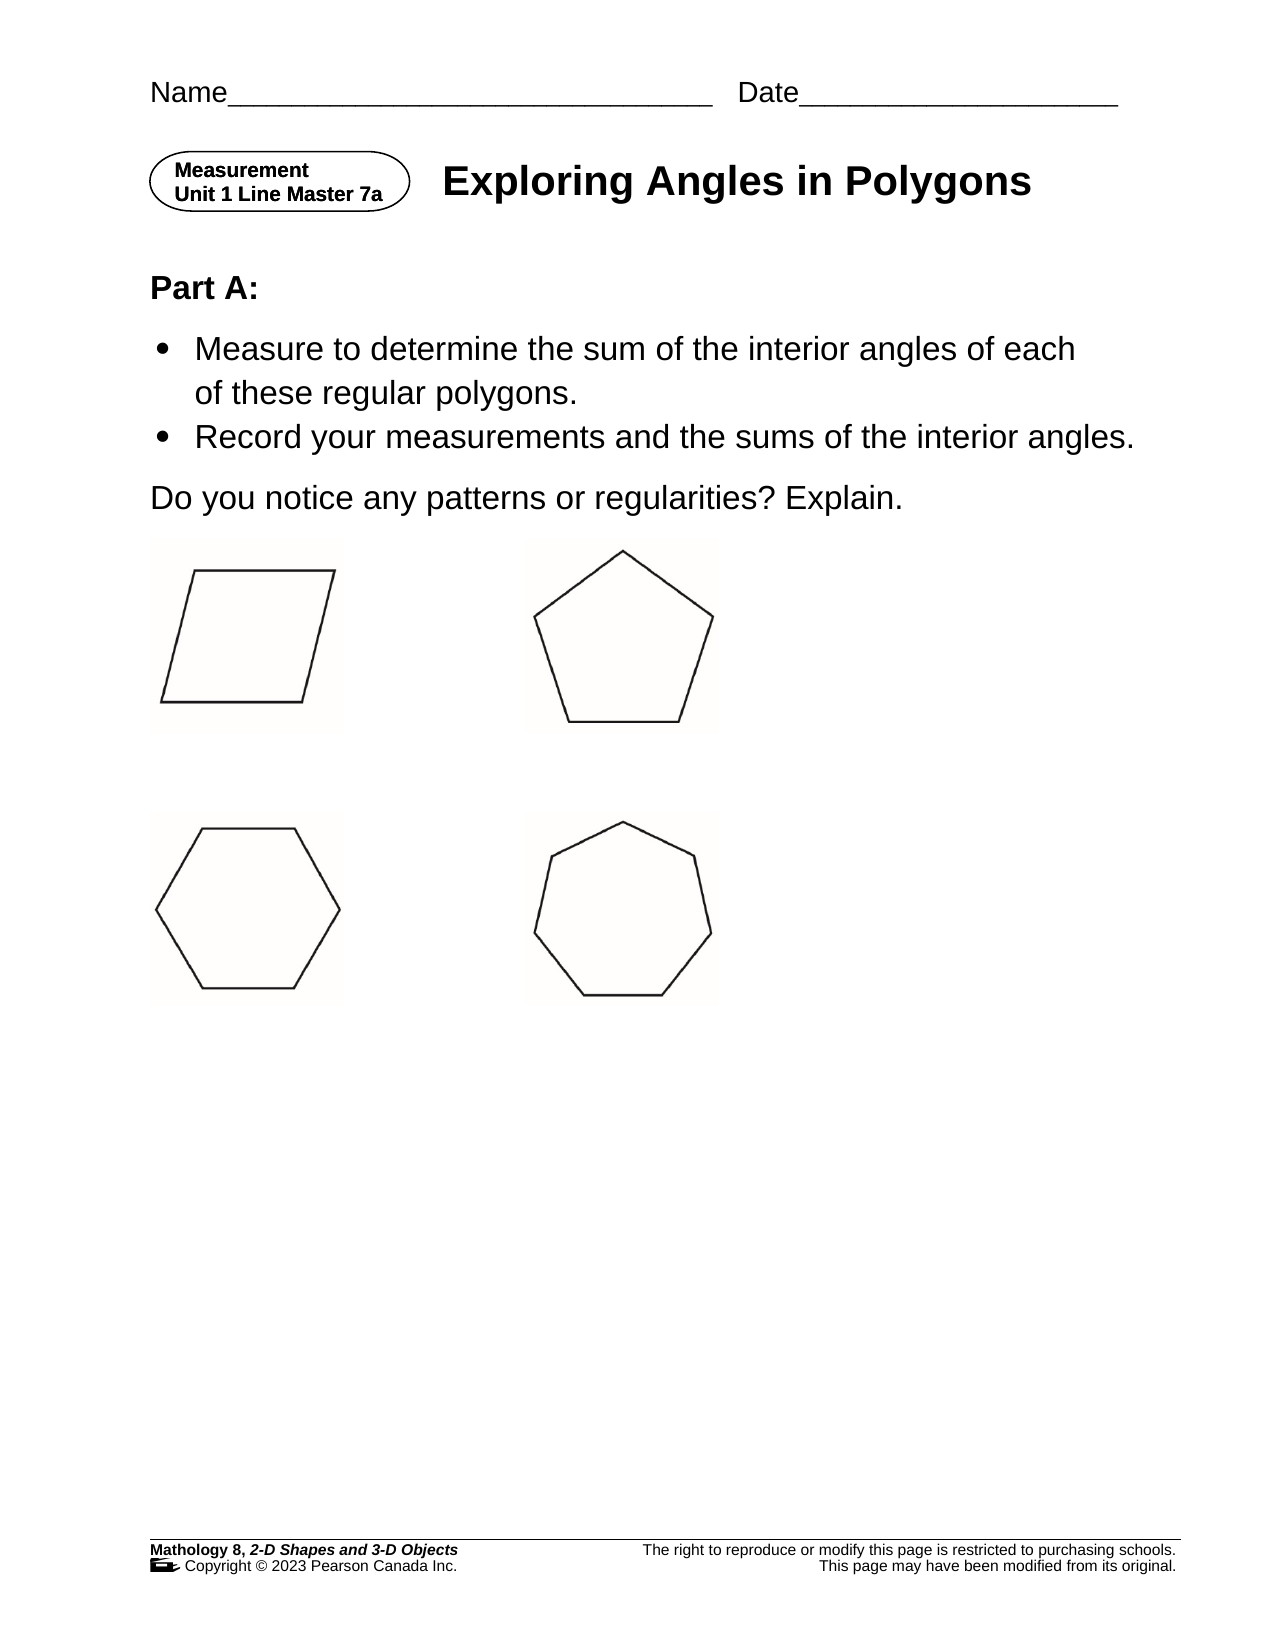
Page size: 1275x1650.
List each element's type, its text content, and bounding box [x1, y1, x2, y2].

picture [150, 1558, 181, 1572]
picture [150, 538, 345, 734]
picture [150, 811, 345, 1006]
list Record your measurements and the sums of the interior angles. [157, 417, 1181, 456]
list Measure to determine the sum of the interior angles of each of these regular polygons. [157, 329, 1080, 411]
text Part A: [150, 268, 1181, 306]
text Do you notice any patterns or regularities? Explain. [150, 478, 1181, 517]
picture [525, 811, 720, 1006]
picture [525, 538, 720, 734]
